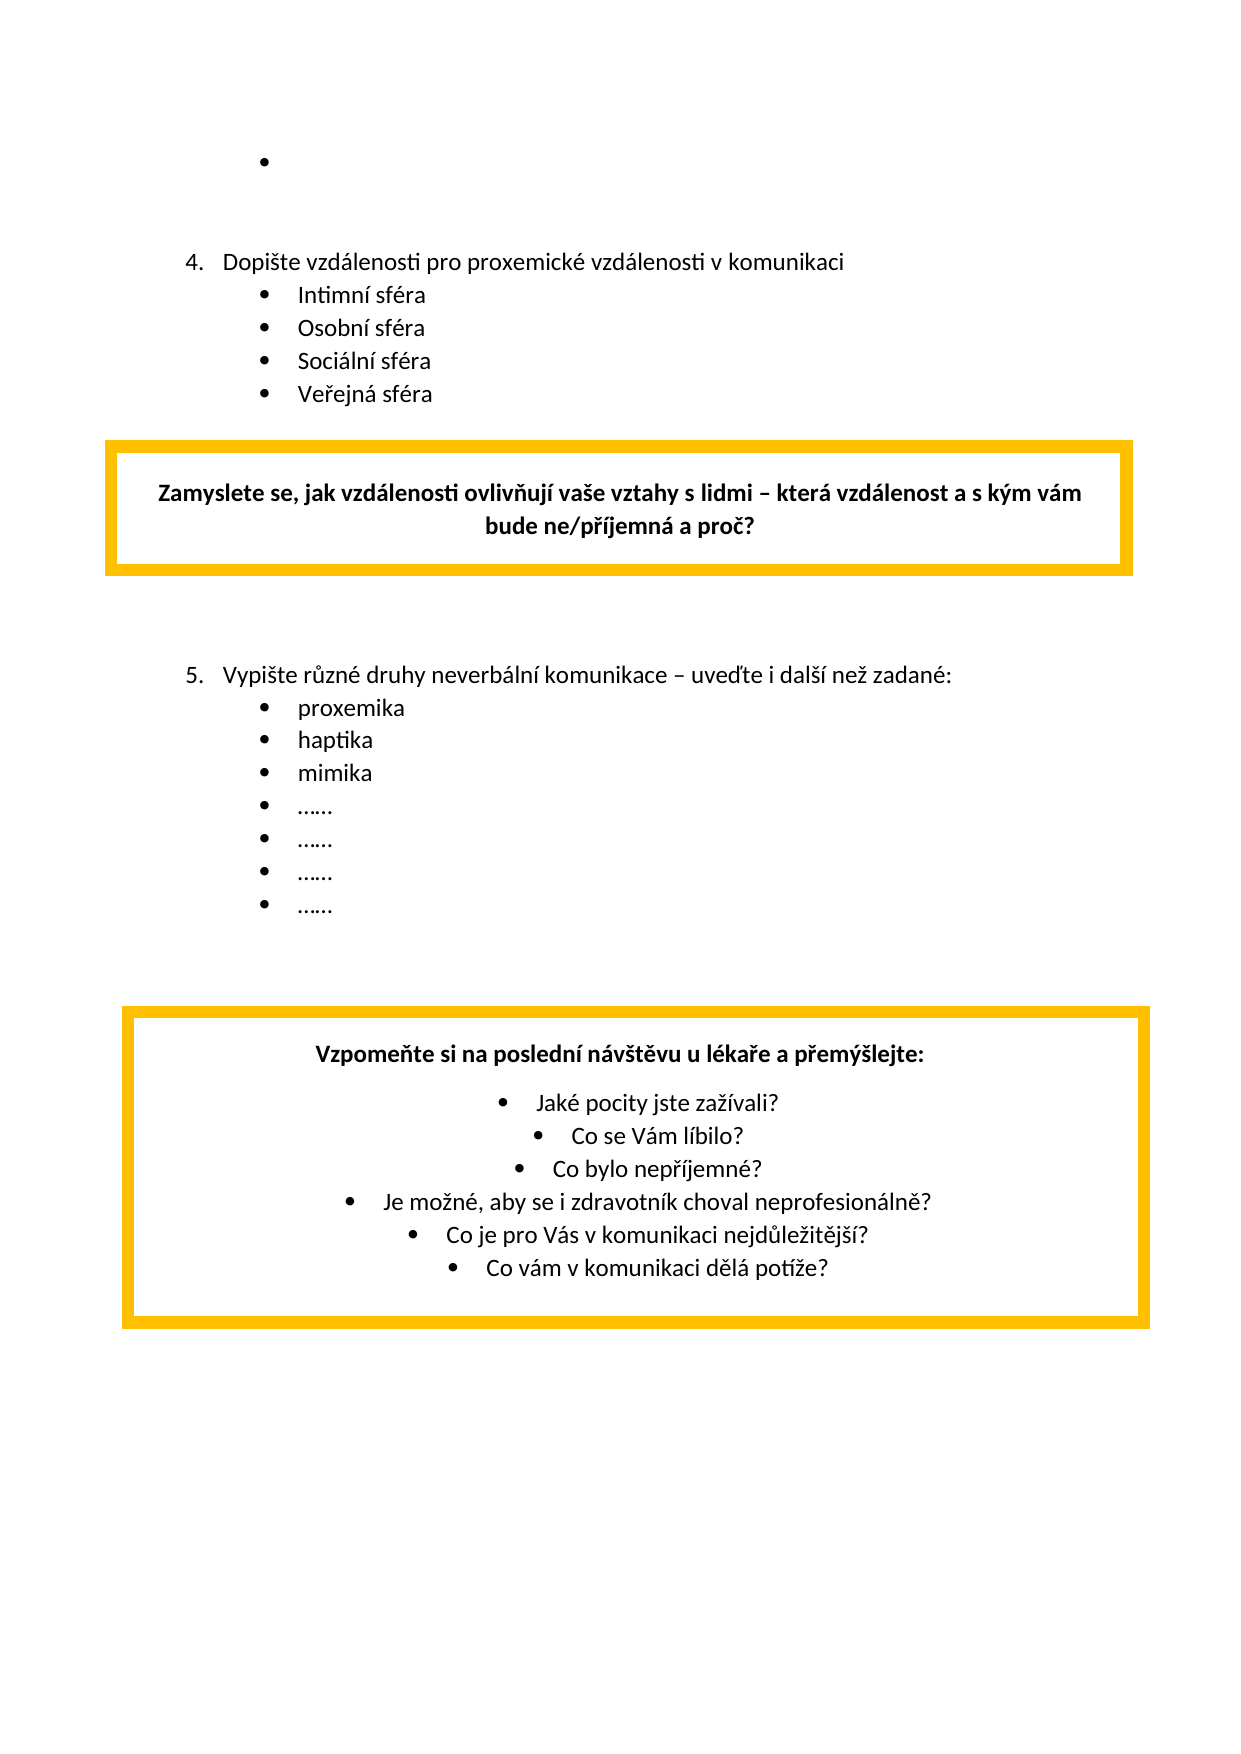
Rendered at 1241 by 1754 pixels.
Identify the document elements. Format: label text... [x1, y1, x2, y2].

list mimika [260, 758, 1093, 788]
list Osobní sféra [260, 312, 1093, 343]
list …… [260, 823, 1093, 854]
list Jaké pocity jste zažívali? [185, 1088, 1093, 1118]
list Co bylo nepříjemné? [185, 1153, 1093, 1184]
list Je možné, aby se i zdravotník choval neprofesionálně? [185, 1186, 1093, 1217]
list Co se Vám líbilo? [185, 1121, 1093, 1151]
list Intimní sféra [260, 279, 1093, 310]
text Vzpomeňte si na poslední návštěvu u lékaře a přemýšlejte: [148, 1038, 1093, 1068]
list Veřejná sféra [260, 378, 1093, 408]
list …… [260, 856, 1093, 887]
list …… [260, 791, 1093, 821]
list Vypište různé druhy neverbální komunikace – uveďte i další než zadané: [185, 659, 1093, 689]
list …… [260, 889, 1093, 920]
list Dopište vzdálenosti pro proxemické vzdálenosti v komunikaci [185, 246, 1093, 277]
text Zamyslete se, jak vzdálenosti ovlivňují vaše vztahy s lidmi – která vzdálenost a s kým vám bude ne/příjemná a proč? [148, 477, 1093, 541]
list proxemika [260, 692, 1093, 722]
list Co vám v komunikaci dělá potíže? [185, 1252, 1093, 1283]
list Co je pro Vás v komunikaci nejdůležitější? [185, 1219, 1093, 1250]
list Sociální sféra [260, 345, 1093, 376]
list haptika [260, 725, 1093, 755]
